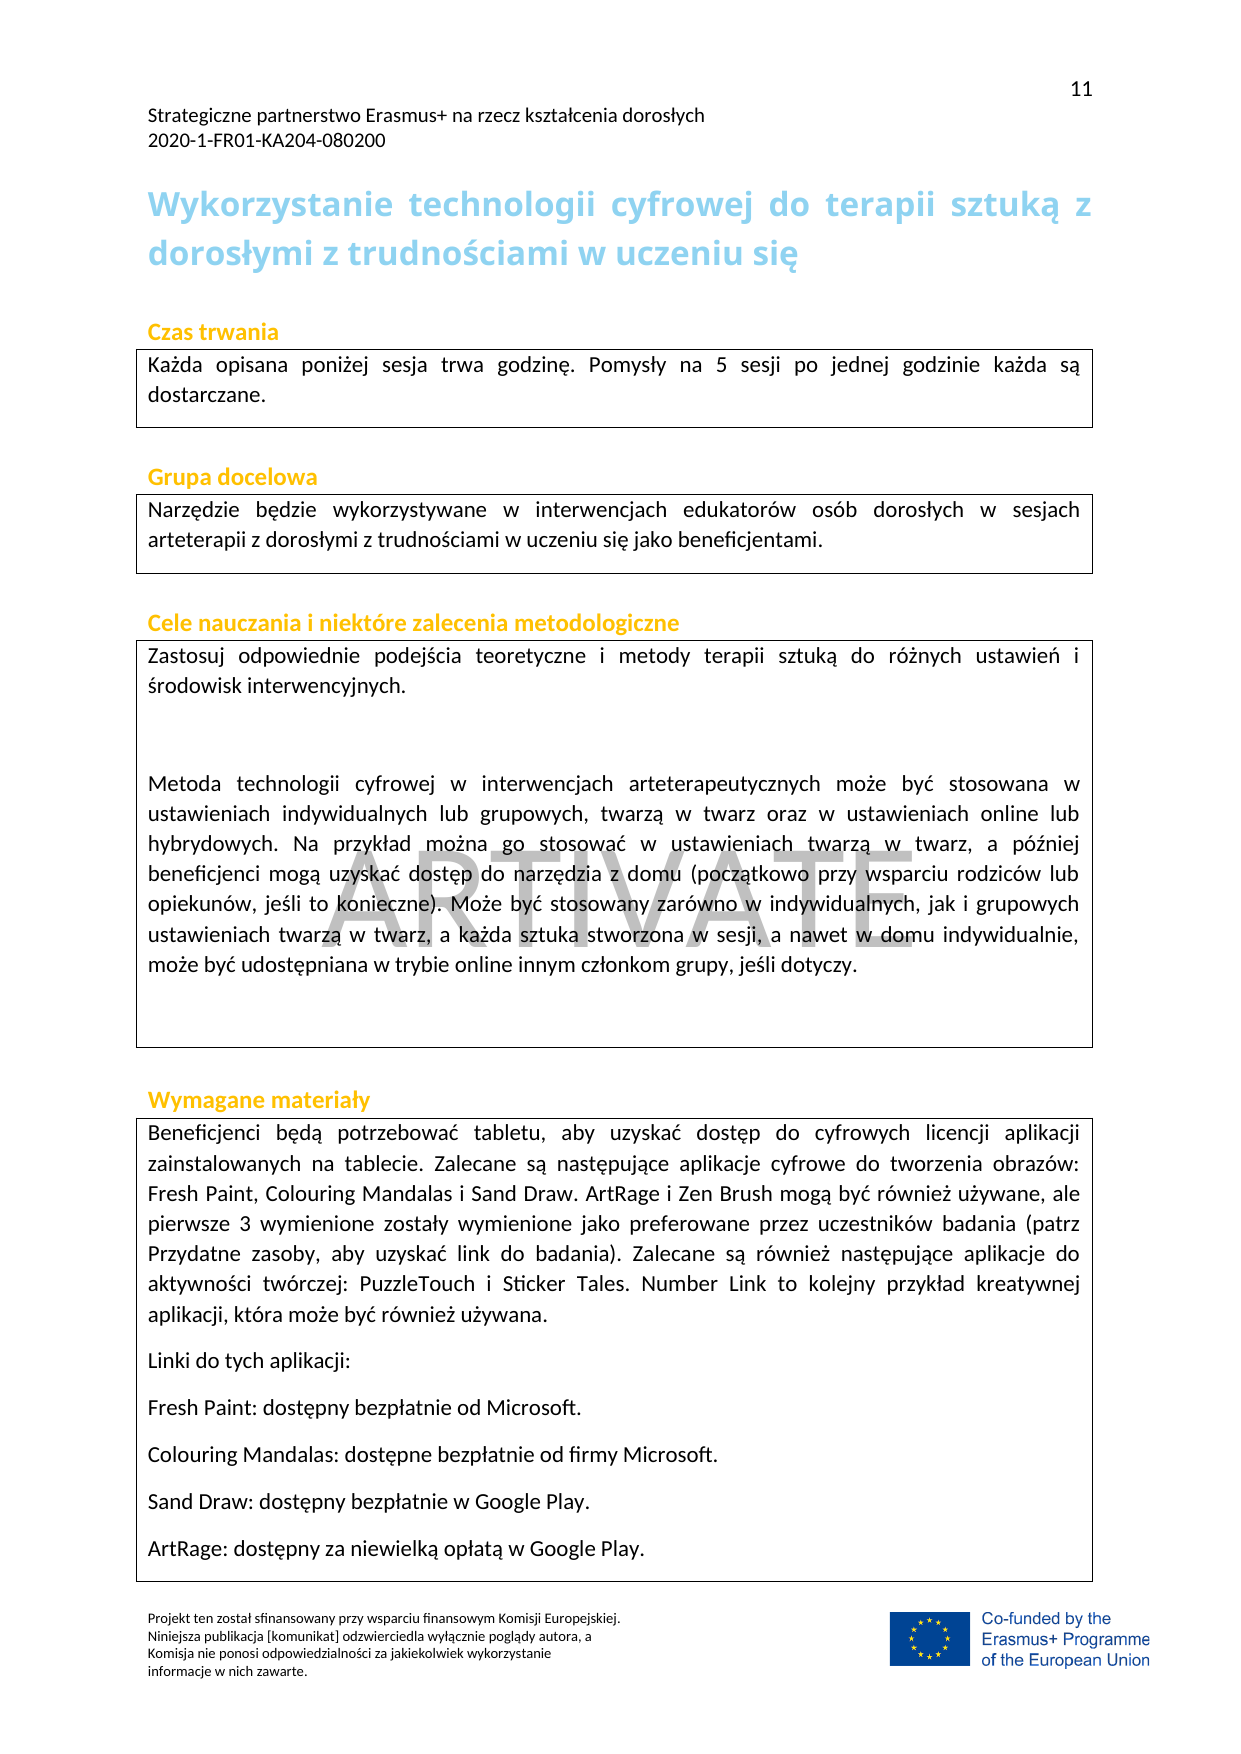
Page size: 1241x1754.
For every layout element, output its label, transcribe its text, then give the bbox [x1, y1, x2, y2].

table_header Każda opisana poniżej sesja trwa godzinę. Pomysły na 5 sesji po jednej godzinie każda są dostarczane. [137, 350, 1092, 427]
table_header Zastosuj odpowiednie podejścia teoretyczne i metody terapii sztuką do różnych ustawień i środowisk interwencyjnych. Metoda technologii cyfrowej w interwencjach arteterapeutycznych może być stosowana w ustawieniach indywidualnych lub grupowych, twarzą w twarz oraz w ustawieniach online lub hybrydowych. Na przykład można go stosować w ustawieniach twarzą w twarz, a później beneficjenci mogą uzyskać dostęp do narzędzia z domu (początkowo przy wsparciu rodziców lub opiekunów, jeśli to konieczne). Może być stosowany zarówno w indywidualnych, jak i grupowych ustawieniach twarzą w twarz, a każda sztuka stworzona w sesji, a nawet w domu indywidualnie, może być udostępniana w trybie online innym członkom grupy, jeśli dotyczy. [137, 641, 1092, 1047]
text Cele nauczania i niektóre zalecenia metodologiczne [148, 607, 1093, 638]
table_header Narzędzie będzie wykorzystywane w interwencjach edukatorów osób dorosłych w sesjach arteterapii z dorosłymi z trudnościami w uczeniu się jako beneficjentami. [137, 495, 1092, 572]
text Grupa docelowa [148, 461, 1093, 492]
text Czas trwania [148, 316, 1093, 346]
text Wymagane materiały [148, 1084, 1093, 1115]
subtitle Wykorzystanie technologii cyfrowej do terapii sztuką z dorosłymi z trudnościami w uczeniu się [148, 181, 1093, 275]
picture [889, 1612, 1150, 1669]
